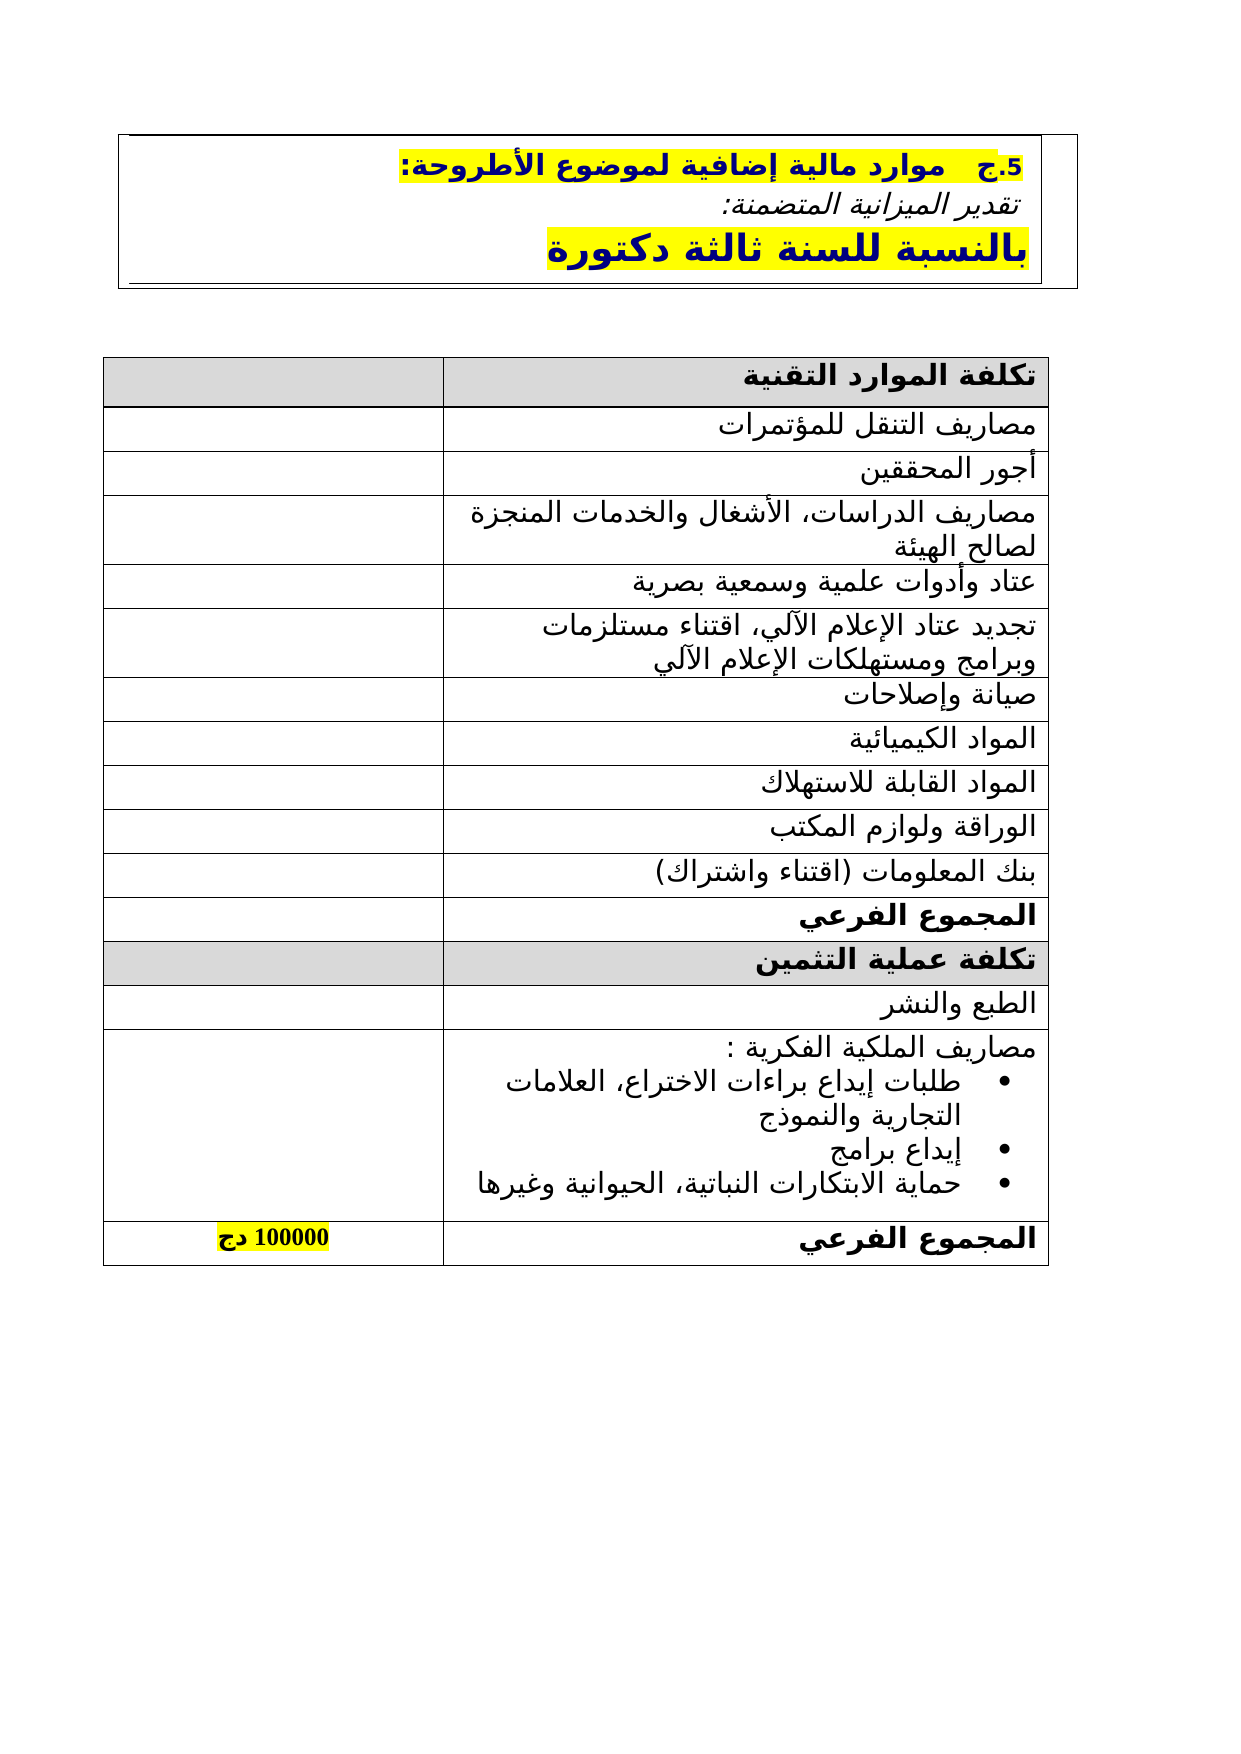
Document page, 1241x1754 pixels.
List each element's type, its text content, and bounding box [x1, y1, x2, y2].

table_cell الوراقة ولوازم المكتب [444, 810, 1048, 853]
table_cell [104, 678, 443, 721]
table_cell 100000 دج [104, 1222, 443, 1265]
table_cell [104, 810, 443, 853]
table_cell عتاد وأدوات علمية وسمعية بصرية [444, 565, 1048, 608]
table_cell مصاريف الملكية الفكرية : طلبات إيداع براءات الاختراع، العلامات التجارية والنموذج إيداع برامج حماية الابتكارات النباتية، الحيوانية وغيرها [444, 1030, 1048, 1221]
table_cell [104, 986, 443, 1029]
table_cell مصاريف الدراسات، الأشغال والخدمات المنجزة لصالح الهيئة [444, 496, 1048, 563]
table_cell [104, 609, 443, 677]
table_cell تكلفة عملية التثمين [444, 942, 1048, 985]
table_cell صيانة وإصلاحات [444, 678, 1048, 721]
table_cell [104, 942, 443, 985]
table_cell تجديد عتاد الإعلام الآلي، اقتناء مستلزمات وبرامج ومستهلكات الإعلام الآلي [444, 609, 1048, 677]
table_cell المواد الكيميائية [444, 722, 1048, 765]
table_cell بنك المعلومات (اقتناء واشتراك) [444, 854, 1048, 897]
table_cell [104, 898, 443, 941]
table_cell [104, 766, 443, 809]
table_cell [104, 408, 443, 451]
table_header تكلفة الموارد التقنية [444, 358, 1048, 406]
table_header 5.ج موارد مالية إضافية لموضوع الأطروحة: تقدير الميزانية المتضمنة: بالنسبة للسنة ثالثة دكتورة [119, 135, 1077, 288]
table_cell أجور المحققين [444, 452, 1048, 494]
table_cell المواد القابلة للاستهلاك [444, 766, 1048, 809]
table_header [104, 358, 443, 406]
table_cell [104, 565, 443, 608]
table_cell [104, 722, 443, 765]
table_cell الطبع والنشر [444, 986, 1048, 1029]
table_cell [104, 496, 443, 563]
table_cell مصاريف التنقل للمؤتمرات [444, 408, 1048, 451]
table_cell [104, 1030, 443, 1221]
table_cell [104, 452, 443, 494]
table_cell المجموع الفرعي [444, 898, 1048, 941]
table_cell المجموع الفرعي [444, 1222, 1048, 1265]
table_cell [104, 854, 443, 897]
